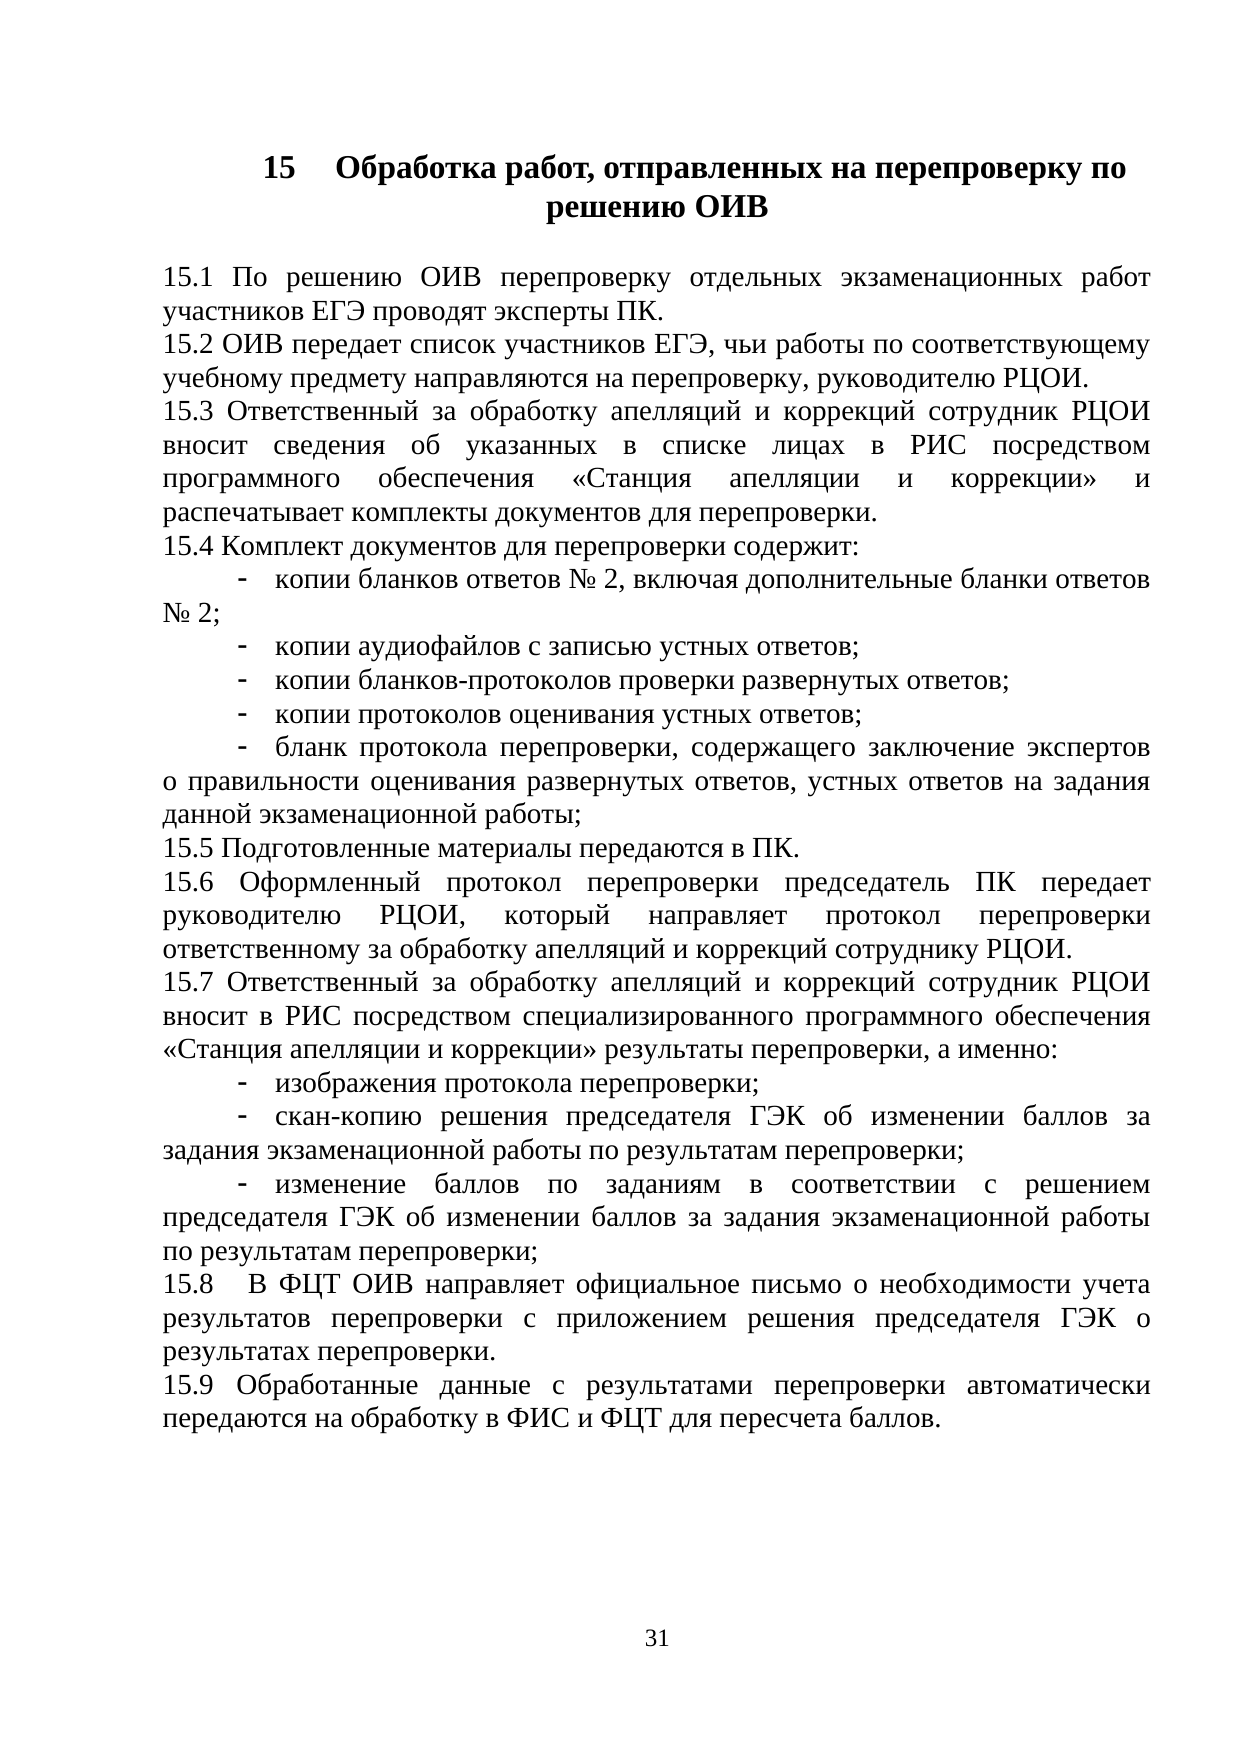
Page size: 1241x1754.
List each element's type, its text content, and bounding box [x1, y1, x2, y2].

text 15.6 Оформленный протокол перепроверки председатель ПК передает руководителю РЦОИ, который направляет протокол перепроверки ответственному за обработку апелляций и коррекций сотруднику РЦОИ. [162, 864, 1152, 964]
list копии бланков-протоколов проверки развернутых ответов; [162, 662, 1152, 696]
text 15.5 Подготовленные материалы передаются в ПК. [162, 830, 1152, 864]
list бланк протокола перепроверки, содержащего заключение экспертов о правильности оценивания развернутых ответов, устных ответов на задания данной экзаменационной работы; [162, 729, 1152, 830]
list скан-копию решения председателя ГЭК об изменении баллов за задания экзаменационной работы по результатам перепроверки; [162, 1098, 1152, 1166]
list В ФЦТ ОИВ направляет официальное письмо о необходимости учета результатов перепроверки с приложением решения председателя ГЭК о результатах перепроверки. [162, 1266, 1152, 1367]
subtitle Обработка работ, отправленных на перепроверку по решению ОИВ [162, 148, 1152, 224]
list Обработанные данные с результатами перепроверки автоматически передаются на обработку в ФИС и ФЦТ для пересчета баллов. [162, 1367, 1152, 1434]
text 15.2 ОИВ передает список участников ЕГЭ, чьи работы по соответствующему учебному предмету направляются на перепроверку, руководителю РЦОИ. [162, 326, 1152, 393]
text 15.7 Ответственный за обработку апелляций и коррекций сотрудник РЦОИ вносит в РИС посредством специализированного программного обеспечения «Станция апелляции и коррекции» результаты перепроверки, а именно: [162, 964, 1152, 1065]
text 15.3 Ответственный за обработку апелляций и коррекций сотрудник РЦОИ вносит сведения об указанных в списке лицах в РИС посредством программного обеспечения «Станция апелляции и коррекции» и распечатывает комплекты документов для перепроверки. [162, 393, 1152, 528]
text 15.1 По решению ОИВ перепроверку отдельных экзаменационных работ участников ЕГЭ проводят эксперты ПК. [162, 259, 1152, 326]
list копии бланков ответов № 2, включая дополнительные бланки ответов № 2; [162, 561, 1152, 628]
list копии протоколов оценивания устных ответов; [162, 696, 1152, 729]
text 15.4 Комплект документов для перепроверки содержит: [162, 528, 1152, 561]
list изображения протокола перепроверки; [162, 1065, 1152, 1098]
list изменение баллов по заданиям в соответствии с решением председателя ГЭК об изменении баллов за задания экзаменационной работы по результатам перепроверки; [162, 1166, 1152, 1266]
list копии аудиофайлов с записью устных ответов; [162, 628, 1152, 662]
